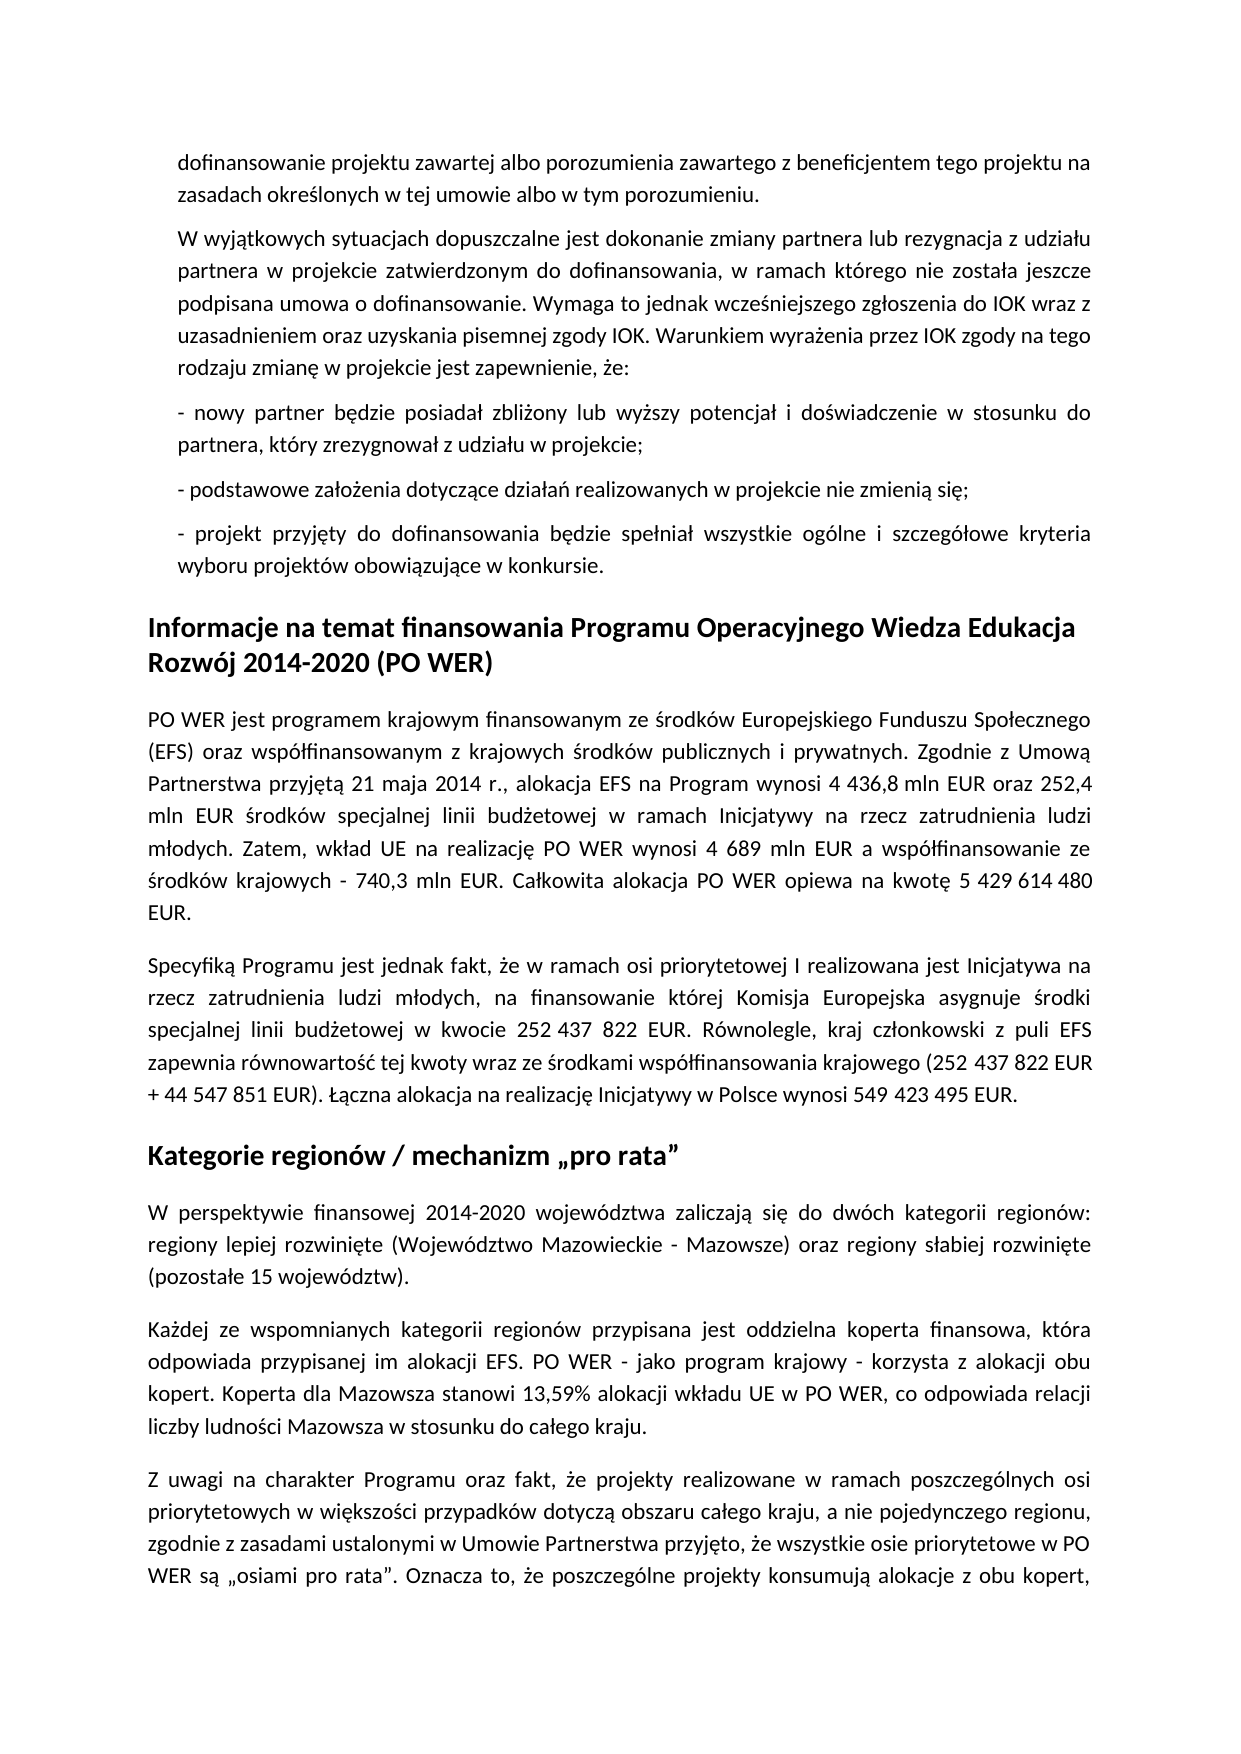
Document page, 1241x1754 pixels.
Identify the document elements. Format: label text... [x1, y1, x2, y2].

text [177, 148, 1093, 208]
subtitle Informacje na temat finansowania Programu Operacyjnego Wiedza Edukacja Rozwój 2014-2020 (PO WER) [148, 609, 1093, 680]
text W wyjątkowych sytuacjach dopuszczalne jest dokonanie zmiany partnera lub rezygnacja z udziału partnera w projekcie zatwierdzonym do dofinansowania, w ramach którego nie została jeszcze podpisana umowa o dofinansowanie. Wymaga to jednak wcześniejszego zgłoszenia do IOK wraz z uzasadnieniem oraz uzyskania pisemnej zgody IOK. Warunkiem wyrażenia przez IOK zgody na tego rodzaju zmianę w projekcie jest zapewnienie, że: [177, 224, 1093, 381]
text W perspektywie finansowej 2014-2020 województwa zaliczają się do dwóch kategorii regionów: regiony lepiej rozwinięte (Województwo Mazowieckie - Mazowsze) oraz regiony słabiej rozwinięte (pozostałe 15 województw). [148, 1198, 1093, 1290]
text Każdej ze wspomnianych kategorii regionów przypisana jest oddzielna koperta finansowa, która odpowiada przypisanej im alokacji EFS. PO WER - jako program krajowy - korzysta z alokacji obu kopert. Koperta dla Mazowsza stanowi 13,59% alokacji wkładu UE w PO WER, co odpowiada relacji liczby ludności Mazowsza w stosunku do całego kraju. [148, 1315, 1093, 1440]
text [148, 1465, 1093, 1589]
text - projekt przyjęty do dofinansowania będzie spełniał wszystkie ogólne i szczegółowe kryteria wyboru projektów obowiązujące w konkursie. [177, 519, 1093, 580]
text - nowy partner będzie posiadał zbliżony lub wyższy potencjał i doświadczenie w stosunku do partnera, który zrezygnował z udziału w projekcie; [177, 398, 1093, 458]
text Specyfiką Programu jest jednak fakt, że w ramach osi priorytetowej I realizowana jest Inicjatywa na rzecz zatrudnienia ludzi młodych, na finansowanie której Komisja Europejska asygnuje środki specjalnej linii budżetowej w kwocie 252 437 822 EUR. Równolegle, kraj członkowski z puli EFS zapewnia równowartość tej kwoty wraz ze środkami współfinansowania krajowego (252 437 822 EUR + 44 547 851 EUR). Łączna alokacja na realizację Inicjatywy w Polsce wynosi 549 423 495 EUR. [148, 951, 1093, 1108]
text PO WER jest programem krajowym finansowanym ze środków Europejskiego Funduszu Społecznego (EFS) oraz współfinansowanym z krajowych środków publicznych i prywatnych. Zgodnie z Umową Partnerstwa przyjętą 21 maja 2014 r., alokacja EFS na Program wynosi 4 436,8 mln EUR oraz 252,4 mln EUR środków specjalnej linii budżetowej w ramach Inicjatywy na rzecz zatrudnienia ludzi młodych. Zatem, wkład UE na realizację PO WER wynosi 4 689 mln EUR a współfinansowanie ze środków krajowych - 740,3 mln EUR. Całkowita alokacja PO WER opiewa na kwotę 5 429 614 480 EUR. [148, 705, 1093, 926]
subtitle Kategorie regionów / mechanizm „pro rata” [148, 1137, 1093, 1173]
text - podstawowe założenia dotyczące działań realizowanych w projekcie nie zmienią się; [177, 475, 1093, 503]
